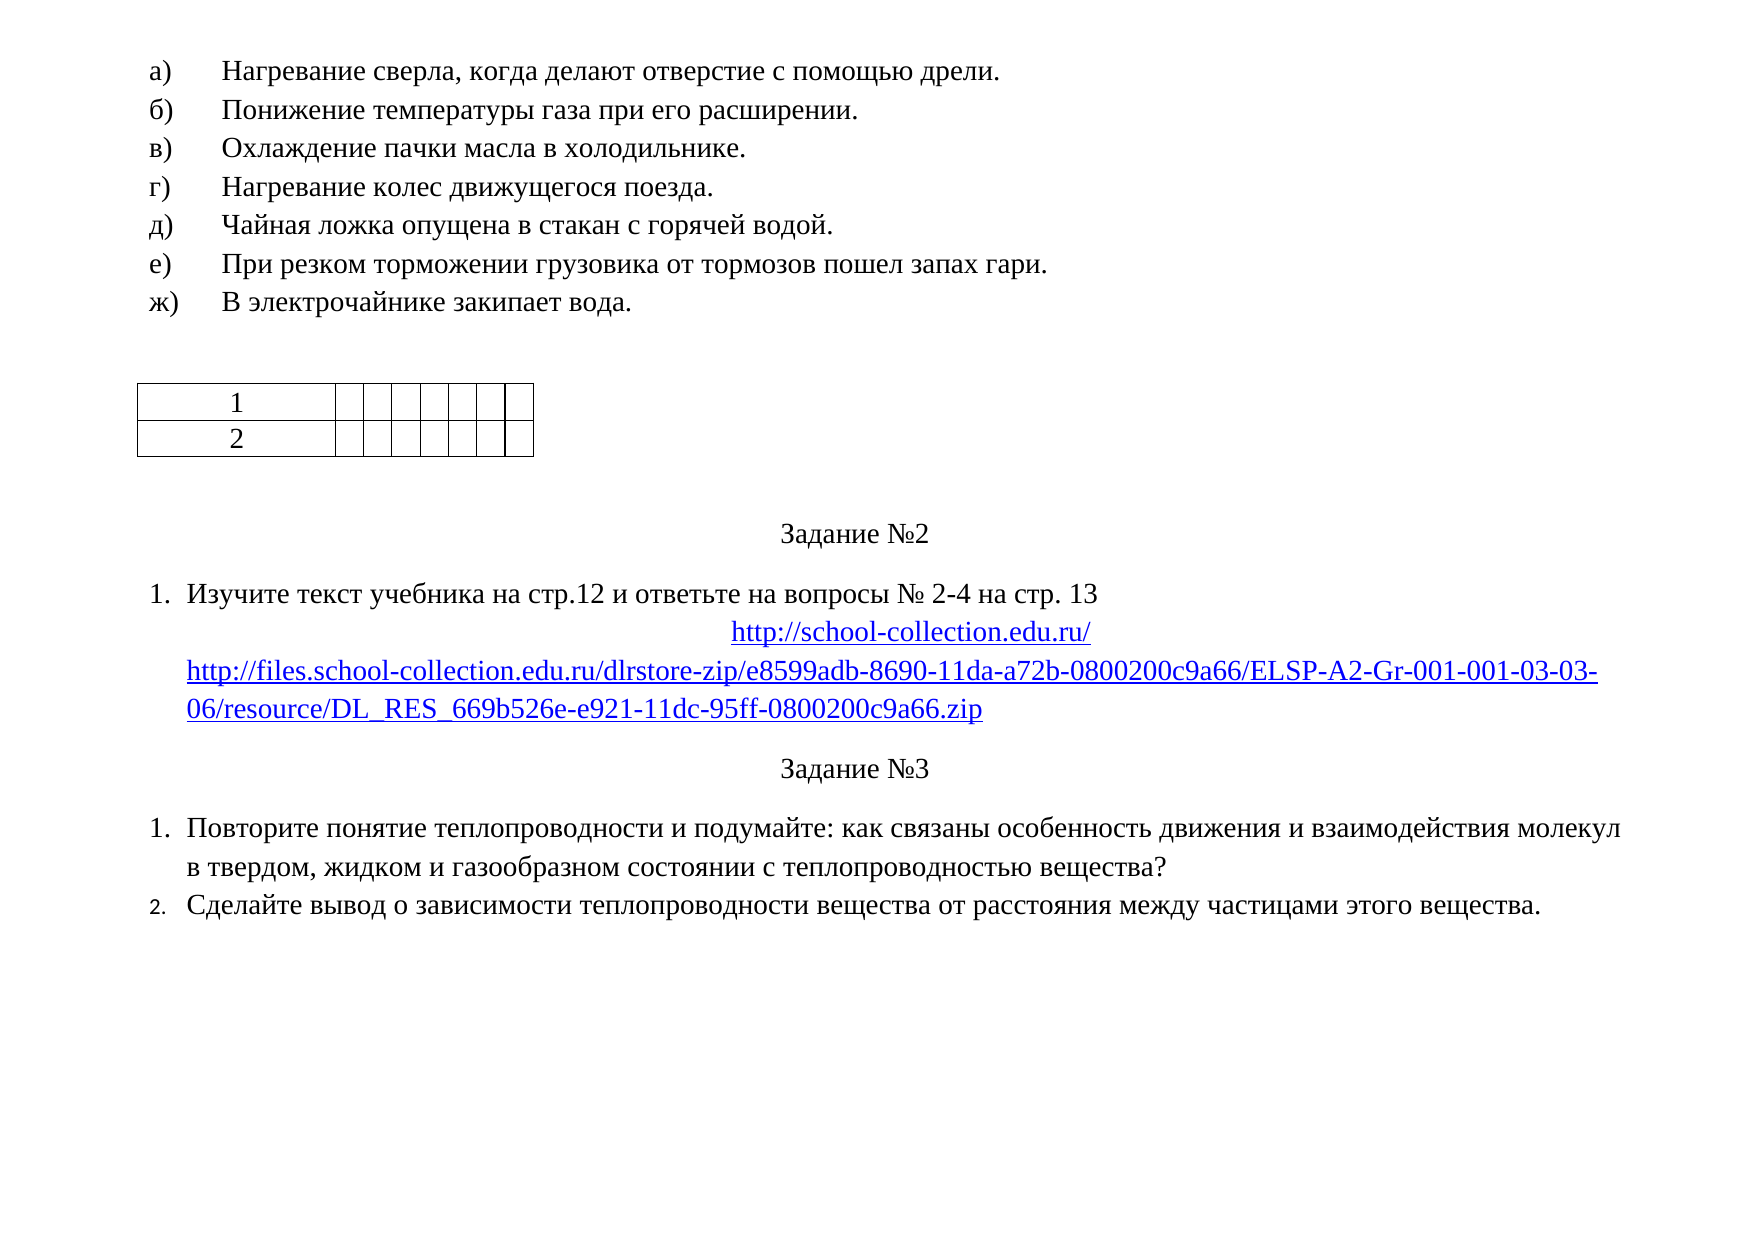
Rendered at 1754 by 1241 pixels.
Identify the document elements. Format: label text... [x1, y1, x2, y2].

list е) При резком торможении грузовика от тормозов пошел запах гари. [149, 246, 1636, 279]
table_header [336, 384, 363, 420]
table_cell [392, 421, 420, 456]
table_cell [477, 421, 504, 456]
list http://files.school-collection.edu.ru/dlrstore-zip/e8599adb-8690-11da-a72b-0800200c9a66/ELSP-A2-Gr-001-001-03-03-06/resource/DL_RES_669b526e-e921-11dc-95ff-0800200c9a66.zip [186, 653, 1636, 725]
table_header [364, 384, 391, 420]
table_header [449, 384, 476, 420]
list ж) В электрочайнике закипает вода. [149, 284, 1636, 318]
table_header [506, 384, 533, 420]
table_header [392, 384, 420, 420]
list д) Чайная ложка опущена в стакан с горячей водой. [149, 207, 1636, 241]
list а) Нагревание сверла, когда делают отверстие с помощью дрели. [149, 53, 1636, 87]
table_cell 2 [138, 421, 335, 456]
table_header [421, 384, 448, 420]
table_header [477, 384, 504, 420]
list б) Понижение температуры газа при его расширении. [149, 92, 1636, 125]
table_cell [336, 421, 363, 456]
table_cell [364, 421, 391, 456]
list Сделайте вывод о зависимости теплопроводности вещества от расстояния между частицами этого вещества. [149, 887, 1636, 921]
list г) Нагревание колес движущегося поезда. [149, 169, 1636, 202]
table_header 1 [138, 384, 335, 420]
table_cell [449, 421, 476, 456]
text Задание №2 [74, 517, 1636, 550]
list Изучите текст учебника на стр.12 и ответьте на вопросы № 2-4 на стр. 13 [149, 576, 1636, 609]
table_cell [506, 421, 533, 456]
list Повторите понятие теплопроводности и подумайте: как связаны особенность движения и взаимодействия молекул в твердом, жидком и газообразном состоянии с теплопроводностью вещества? [149, 810, 1636, 882]
list в) Охлаждение пачки масла в холодильнике. [149, 130, 1636, 164]
table_cell [421, 421, 448, 456]
text Задание №3 [74, 751, 1636, 784]
list http://school-collection.edu.ru/ [186, 614, 1636, 648]
